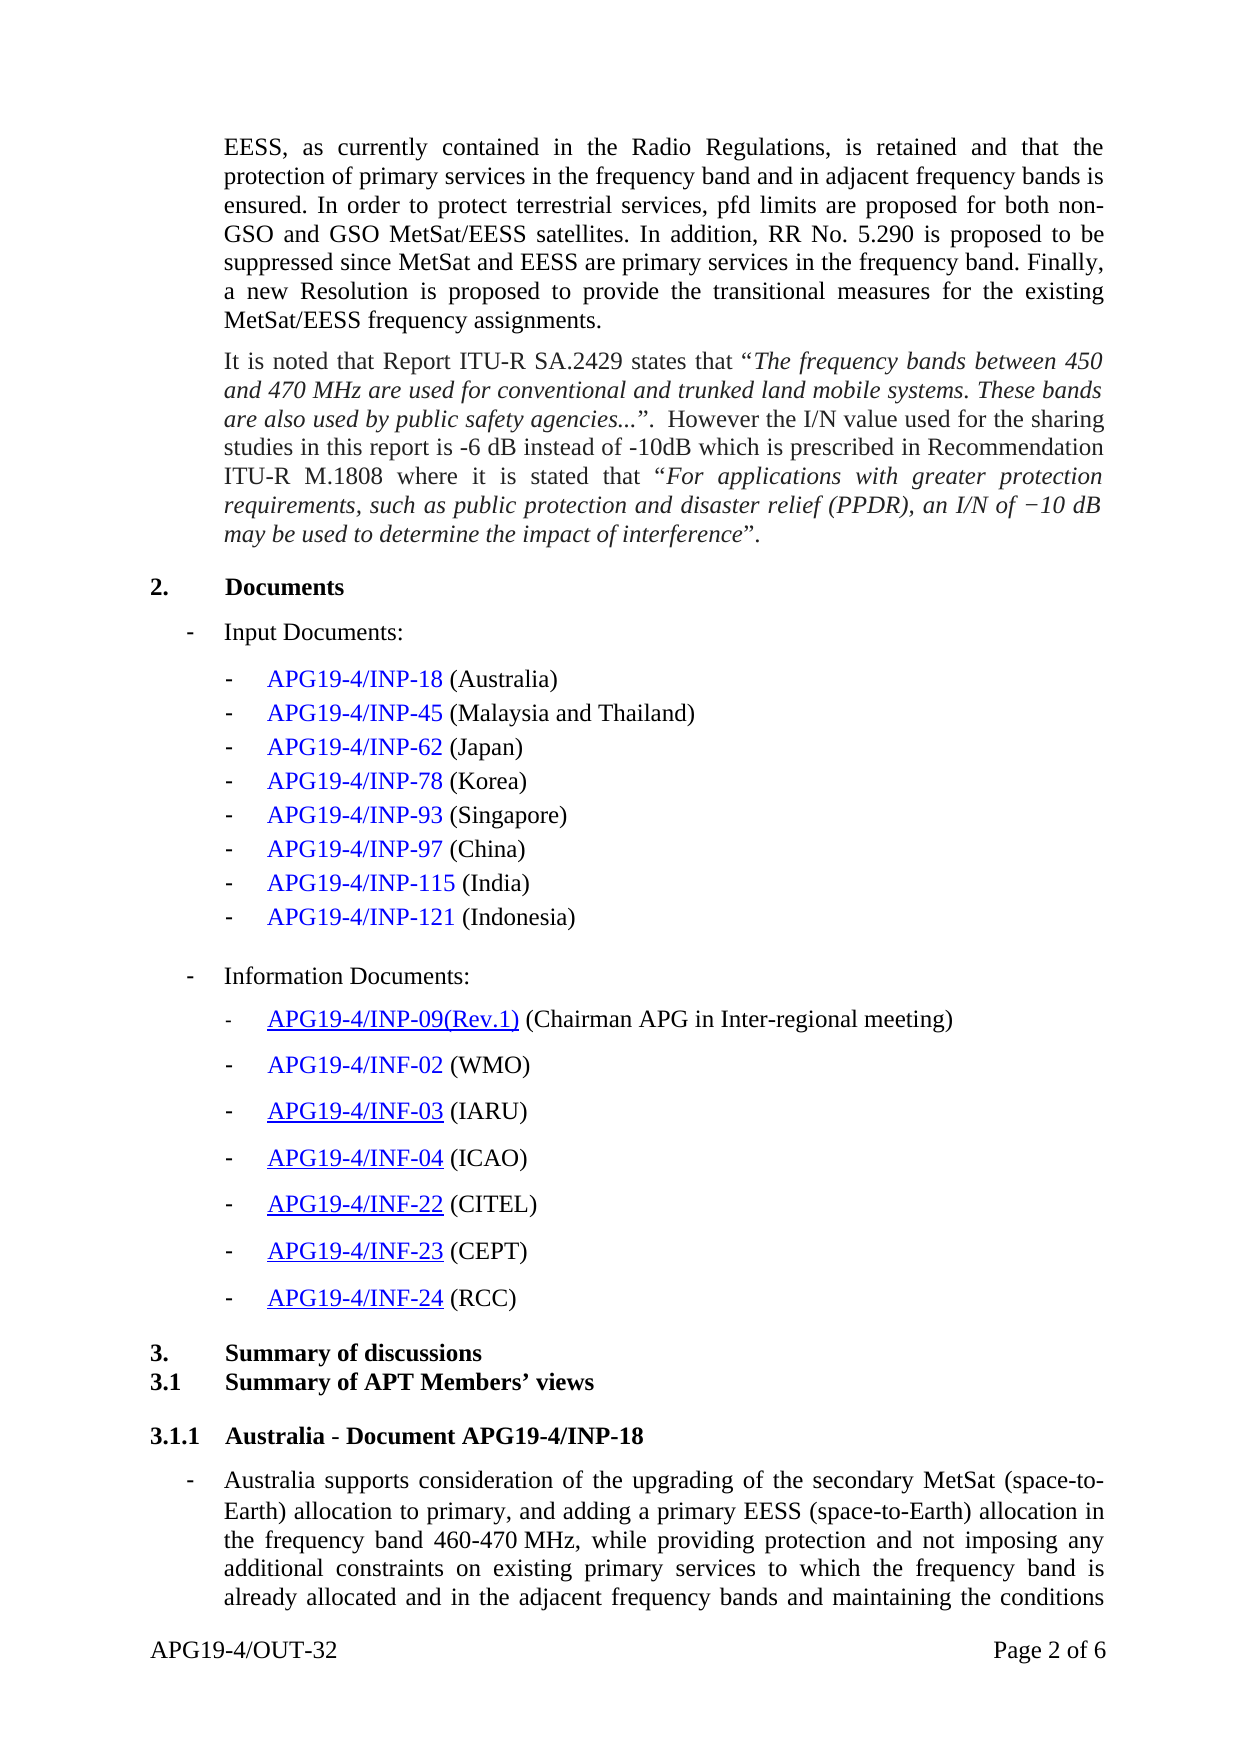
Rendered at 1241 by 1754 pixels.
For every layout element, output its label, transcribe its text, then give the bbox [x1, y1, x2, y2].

list APG19-4/INP-62 (Japan) [225, 728, 1105, 762]
list APG19-4/INP-97 (China) [225, 831, 1105, 865]
list APG19-4/INF-23 (CEPT) [225, 1233, 1105, 1267]
list APG19-4/INF-24 (RCC) [225, 1279, 1105, 1313]
list APG19-4/INF-03 (IARU) [225, 1093, 1105, 1127]
list APG19-4/INF-02 (WMO) [225, 1046, 1105, 1080]
text 2. Documents [150, 572, 1105, 601]
list APG19-4/INP-78 (Korea) [225, 762, 1105, 797]
list APG19-4/INF-22 (CITEL) [225, 1186, 1105, 1220]
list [186, 1462, 1105, 1611]
list Information Documents: [186, 958, 1105, 992]
text 3.1 Summary of APT Members’ views [150, 1367, 1105, 1396]
text 3. Summary of discussions [150, 1338, 1105, 1367]
list APG19-4/INP-115 (India) [225, 865, 1105, 899]
list Input Documents: [186, 614, 1105, 648]
list APG19-4/INP-18 (Australia) [225, 660, 1105, 694]
text 3.1.1 Australia - Document APG19-4/INP-18 [150, 1421, 1105, 1449]
list APG19-4/INF-04 (ICAO) [225, 1139, 1105, 1173]
list APG19-4/INP-93 (Singapore) [225, 797, 1105, 831]
list APG19-4/INP-45 (Malaysia and Thailand) [225, 694, 1105, 728]
list APG19-4/INP-121 (Indonesia) [225, 899, 1105, 933]
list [186, 132, 1105, 334]
list APG19-4/INP-09(Rev.1) (Chairman APG in Inter-regional meeting) [225, 1004, 1105, 1034]
